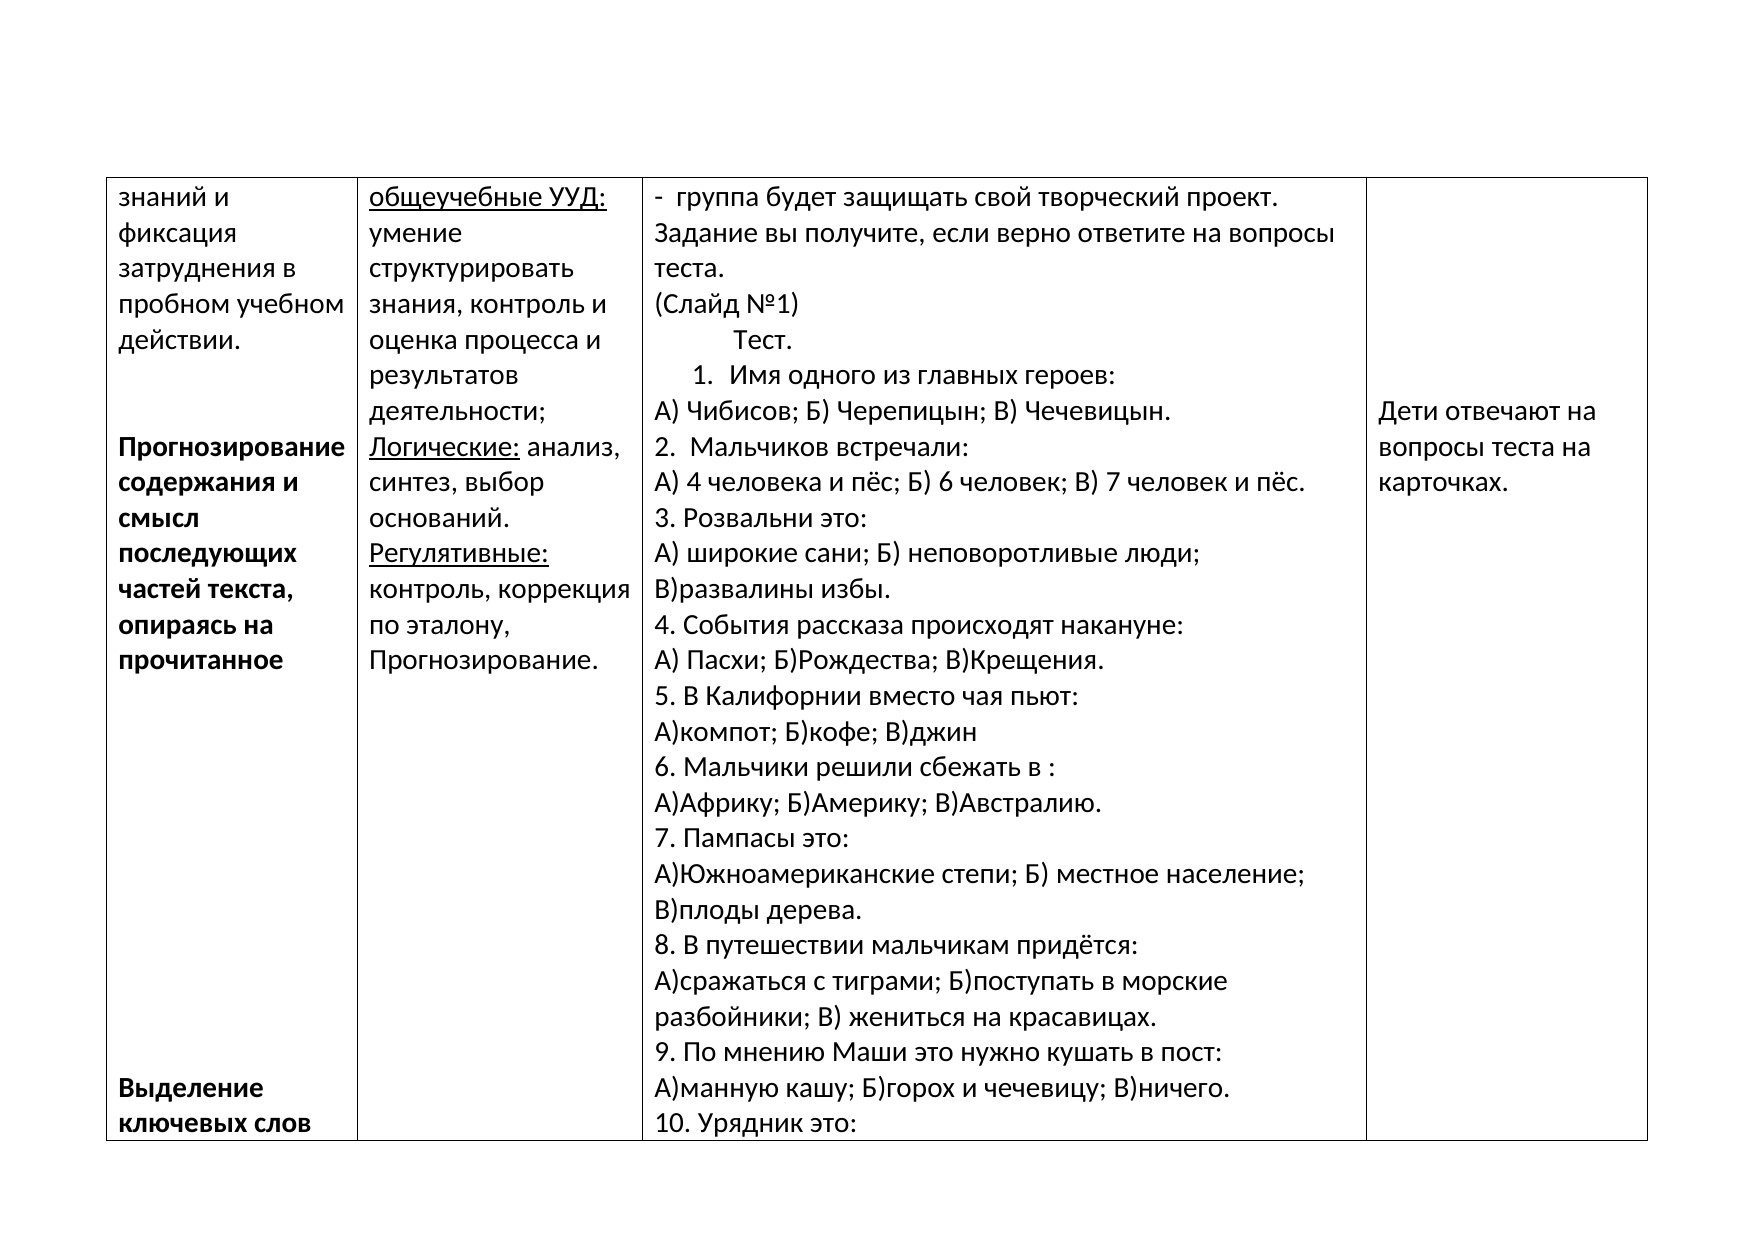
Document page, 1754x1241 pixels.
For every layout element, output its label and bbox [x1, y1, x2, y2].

table_cell [107, 178, 357, 1140]
table_cell [1367, 178, 1647, 1140]
table_cell [643, 178, 1366, 1140]
table_cell [358, 178, 642, 1140]
